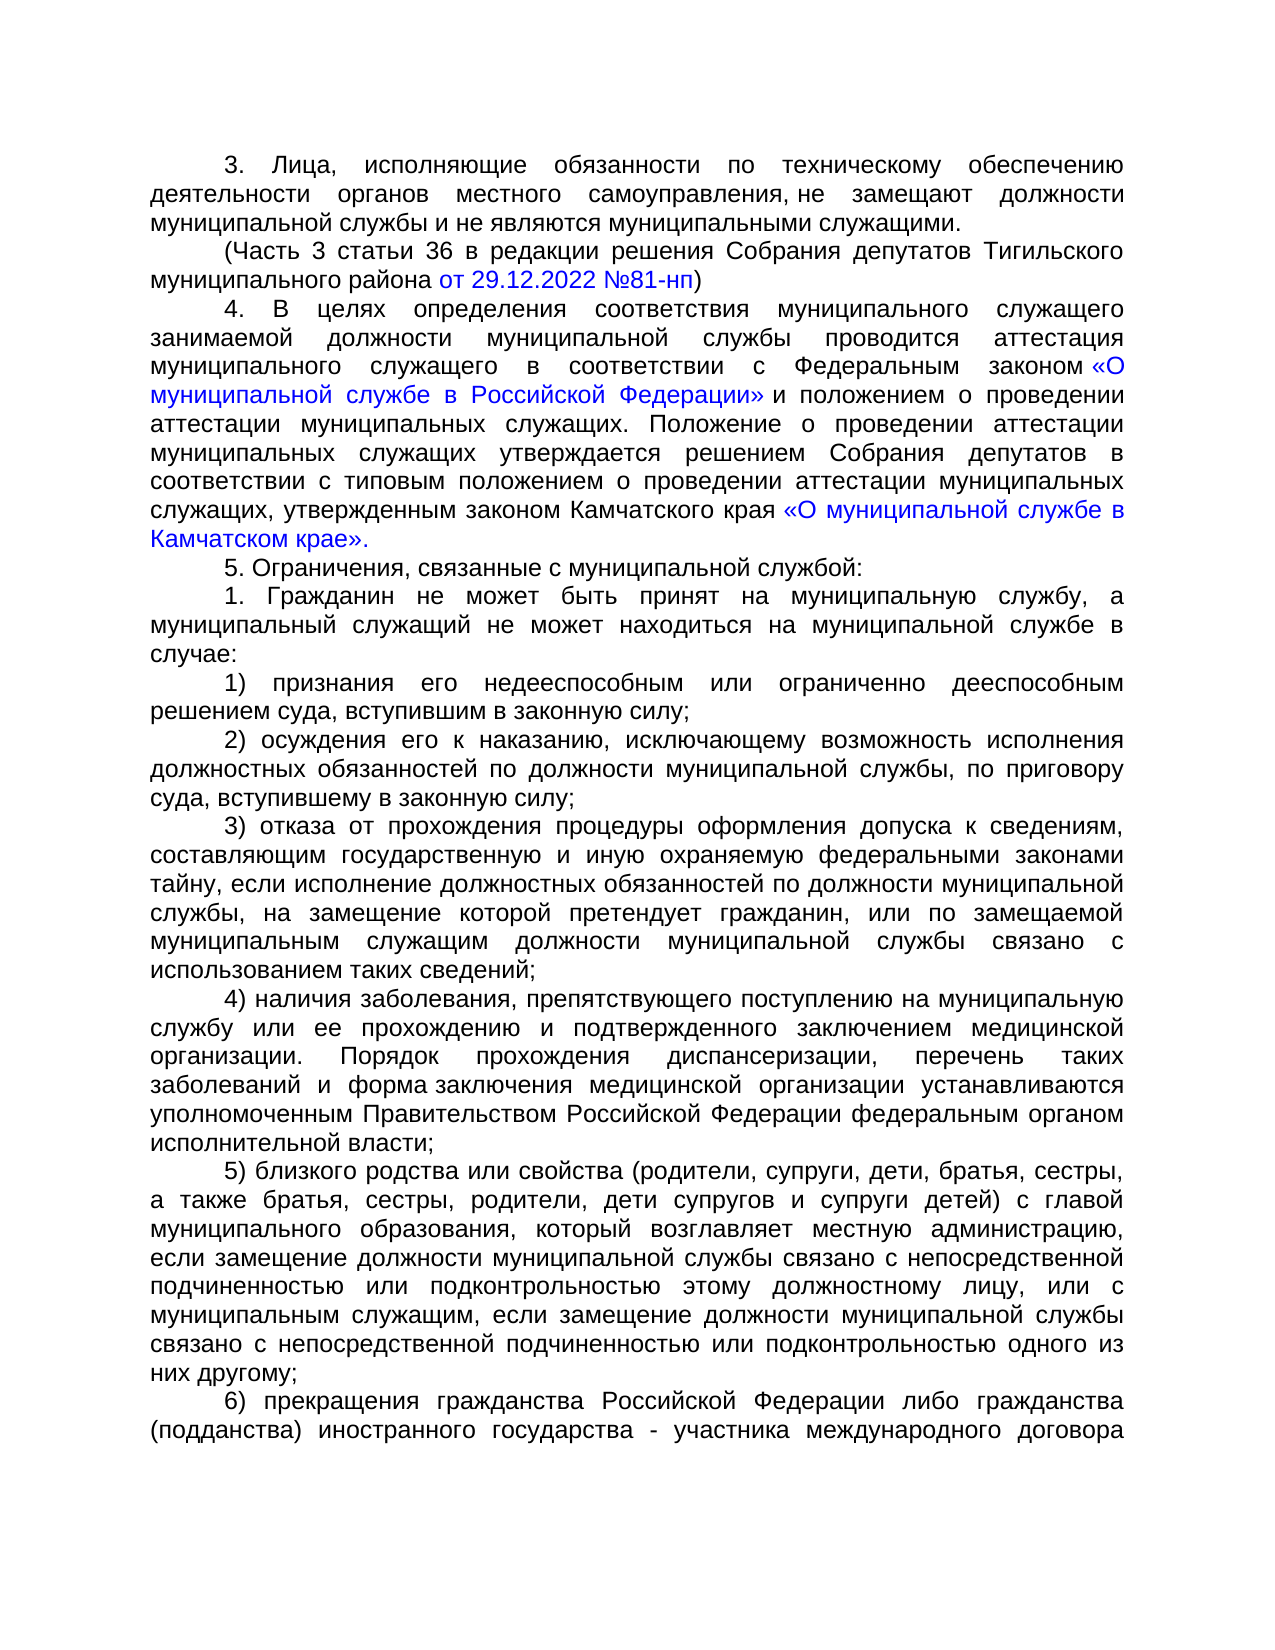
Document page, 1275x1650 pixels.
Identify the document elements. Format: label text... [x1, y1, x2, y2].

text 3. Лица, исполняющие обязанности по техническому обеспечению деятельности органов местного самоуправления, не замещают должности муниципальной службы и не являются муниципальными служащими. [150, 150, 1125, 236]
text 1. Гражданин не может быть принят на муниципальную службу, а муниципальный служащий не может находиться на муниципальной службе в случае: [150, 581, 1125, 667]
text 5. Ограничения, связанные с муниципальной службой: [150, 552, 1125, 581]
text 2) осуждения его к наказанию, исключающему возможность исполнения должностных обязанностей по должности муниципальной службы, по приговору суда, вступившему в законную силу; [150, 725, 1125, 811]
text 3) отказа от прохождения процедуры оформления допуска к сведениям, составляющим государственную и иную охраняемую федеральными законами тайну, если исполнение должностных обязанностей по должности муниципальной службы, на замещение которой претендует гражданин, или по замещаемой муниципальным служащим должности муниципальной службы связано с использованием таких сведений; [150, 811, 1125, 984]
text 5) близкого родства или свойства (родители, супруги, дети, братья, сестры, а также братья, сестры, родители, дети супругов и супруги детей) с главой муниципального образования, который возглавляет местную администрацию, если замещение должности муниципальной службы связано с непосредственной подчиненностью или подконтрольностью этому должностному лицу, или с муниципальным служащим, если замещение должности муниципальной службы связано с непосредственной подчиненностью или подконтрольностью одного из них другому; [150, 1156, 1125, 1386]
text (Часть 3 статьи 36 в редакции решения Собрания депутатов Тигильского муниципального района от 29.12.2022 №81-нп) [150, 236, 1125, 294]
text 4. В целях определения соответствия муниципального служащего занимаемой должности муниципальной службы проводится аттестация муниципального служащего в соответствии с Федеральным законом «О муниципальной службе в Российской Федерации» и положением о проведении аттестации муниципальных служащих. Положение о проведении аттестации муниципальных служащих утверждается решением Собрания депутатов в соответствии с типовым положением о проведении аттестации муниципальных служащих, утвержденным законом Камчатского края «О муниципальной службе в Камчатском крае». [150, 294, 1125, 552]
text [150, 1386, 1125, 1444]
text 1) признания его недееспособным или ограниченно дееспособным решением суда, вступившим в законную силу; [150, 667, 1125, 725]
text 4) наличия заболевания, препятствующего поступлению на муниципальную службу или ее прохождению и подтвержденного заключением медицинской организации. Порядок прохождения диспансеризации, перечень таких заболеваний и форма заключения медицинской организации устанавливаются уполномоченным Правительством Российской Федерации федеральным органом исполнительной власти; [150, 984, 1125, 1156]
